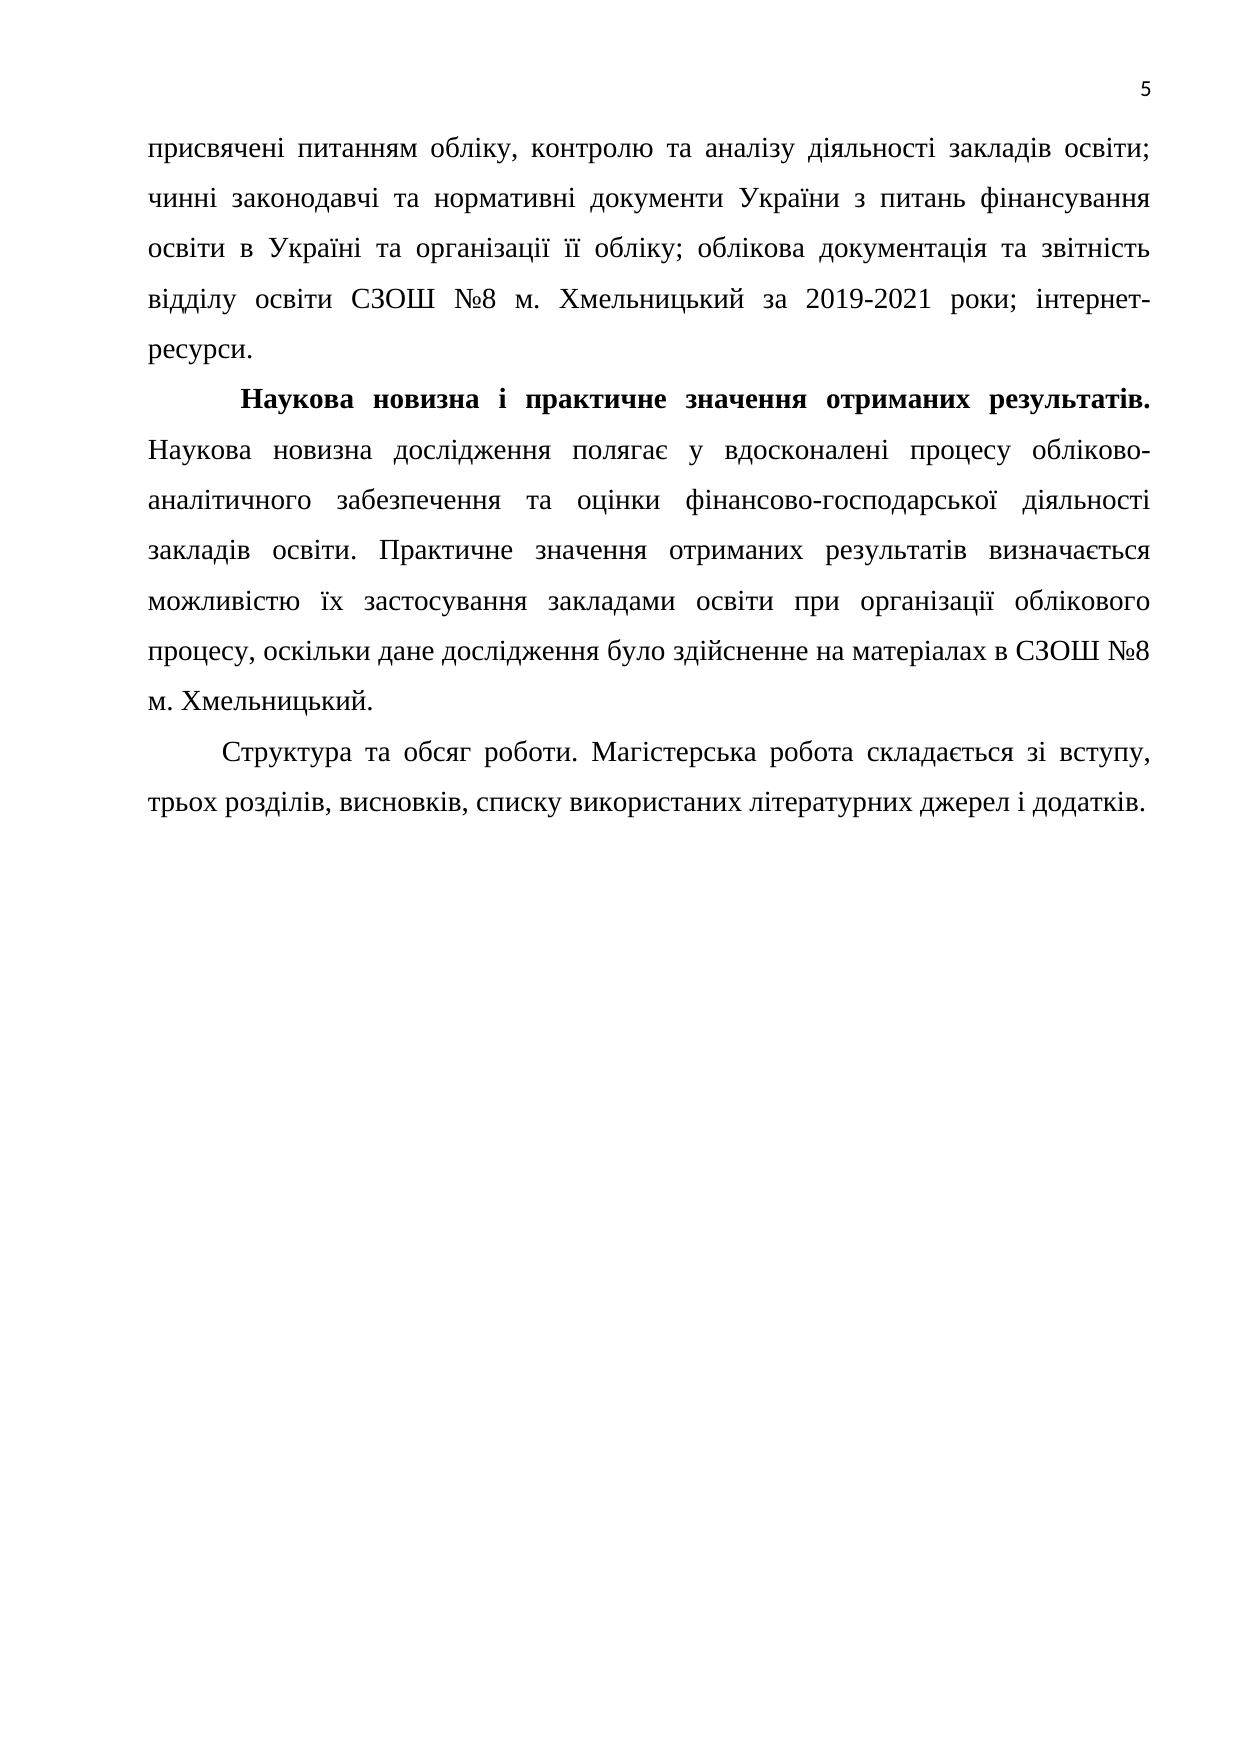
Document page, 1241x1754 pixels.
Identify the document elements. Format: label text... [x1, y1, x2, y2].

text Структура та обсяг роботи. Магістерська робота складається зі вступу, трьох розділів, висновків, списку використаних літературних джерел і додатків. [148, 734, 1152, 817]
text Наукова новизна і практичне значення отриманих результатів. Наукова новизна дослідження полягає у вдосконалені процесу обліково-аналітичного забезпечення та оцінки фінансово-господарської діяльності закладів освіти. Практичне значення отриманих результатів визначається можливістю їх застосування закладами освіти при організації облікового процесу, оскільки дане дослідження було здійсненне на матеріалах в СЗОШ №8 м. Хмельницький. [148, 381, 1152, 717]
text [148, 130, 1152, 365]
